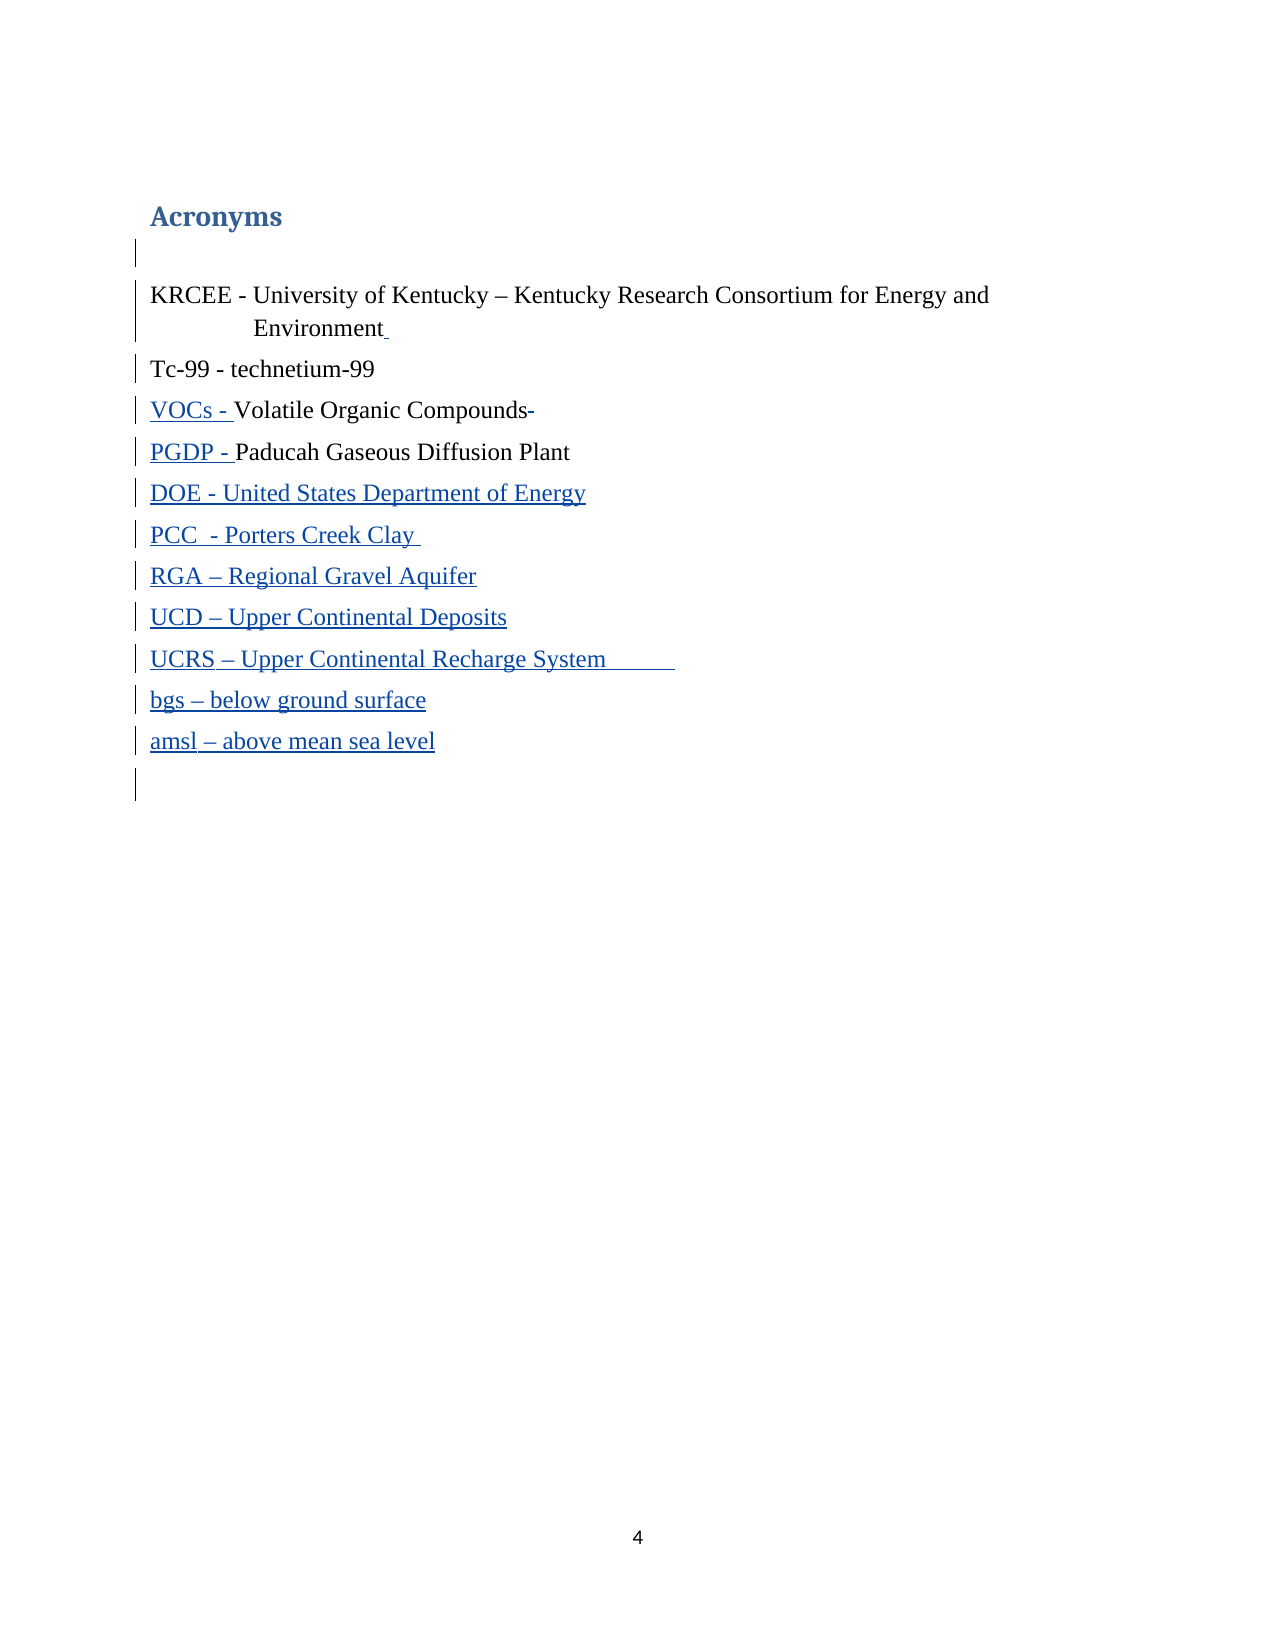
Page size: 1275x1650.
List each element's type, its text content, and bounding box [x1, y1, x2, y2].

text Tc-99 - technetium-99 [150, 354, 1125, 383]
text Paducah Gaseous Diffusion Plant [150, 437, 1125, 466]
text Volatile Organic Compounds [150, 396, 1125, 424]
subtitle Acronyms [150, 200, 1125, 233]
text KRCEE - University of Kentucky – Kentucky Research Consortium for Energy and Environment [150, 280, 1125, 342]
